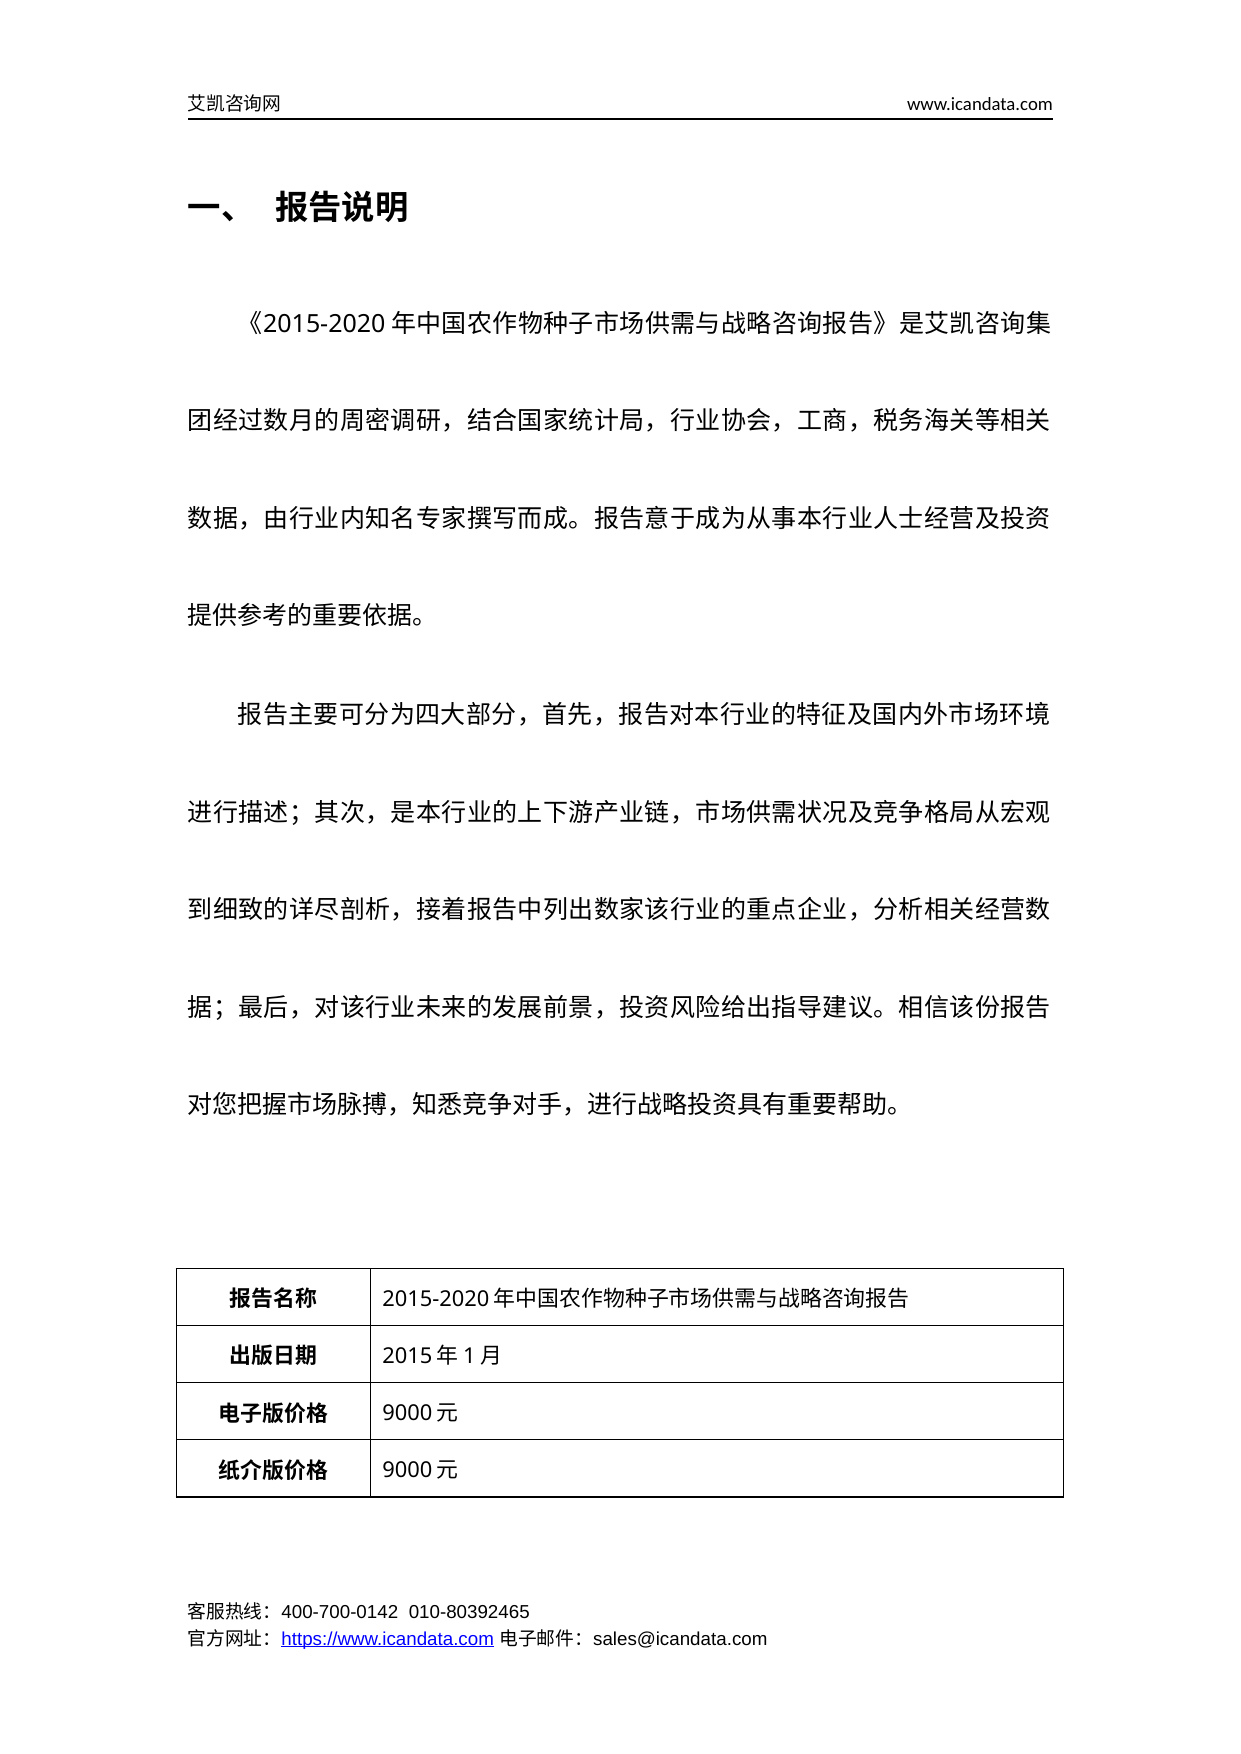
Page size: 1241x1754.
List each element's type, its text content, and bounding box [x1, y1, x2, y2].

table_cell 9000元 [371, 1383, 1063, 1439]
table_cell 纸介版价格 [177, 1440, 370, 1496]
table_cell 电子版价格 [177, 1383, 370, 1439]
text 《2015-2020年中国农作物种子市场供需与战略咨询报告》是艾凯咨询集团经过数月的周密调研，结合国家统计局，行业协会，工商，税务海关等相关数据，由行业内知名专家撰写而成。报告意于成为从事本行业人士经营及投资提供参考的重要依据。 [187, 289, 1053, 646]
table_header 2015-2020年中国农作物种子市场供需与战略咨询报告 [371, 1269, 1063, 1325]
table_cell 2015年1月 [371, 1326, 1063, 1382]
text 报告主要可分为四大部分，首先，报告对本行业的特征及国内外市场环境进行描述；其次，是本行业的上下游产业链，市场供需状况及竞争格局从宏观到细致的详尽剖析，接着报告中列出数家该行业的重点企业，分析相关经营数据；最后，对该行业未来的发展前景，投资风险给出指导建议。相信该份报告对您把握市场脉搏，知悉竞争对手，进行战略投资具有重要帮助。 [187, 681, 1053, 1136]
table_cell 9000元 [371, 1440, 1063, 1496]
subtitle 报告说明 [187, 172, 1053, 237]
table_cell 出版日期 [177, 1326, 370, 1382]
table_header 报告名称 [177, 1269, 370, 1325]
